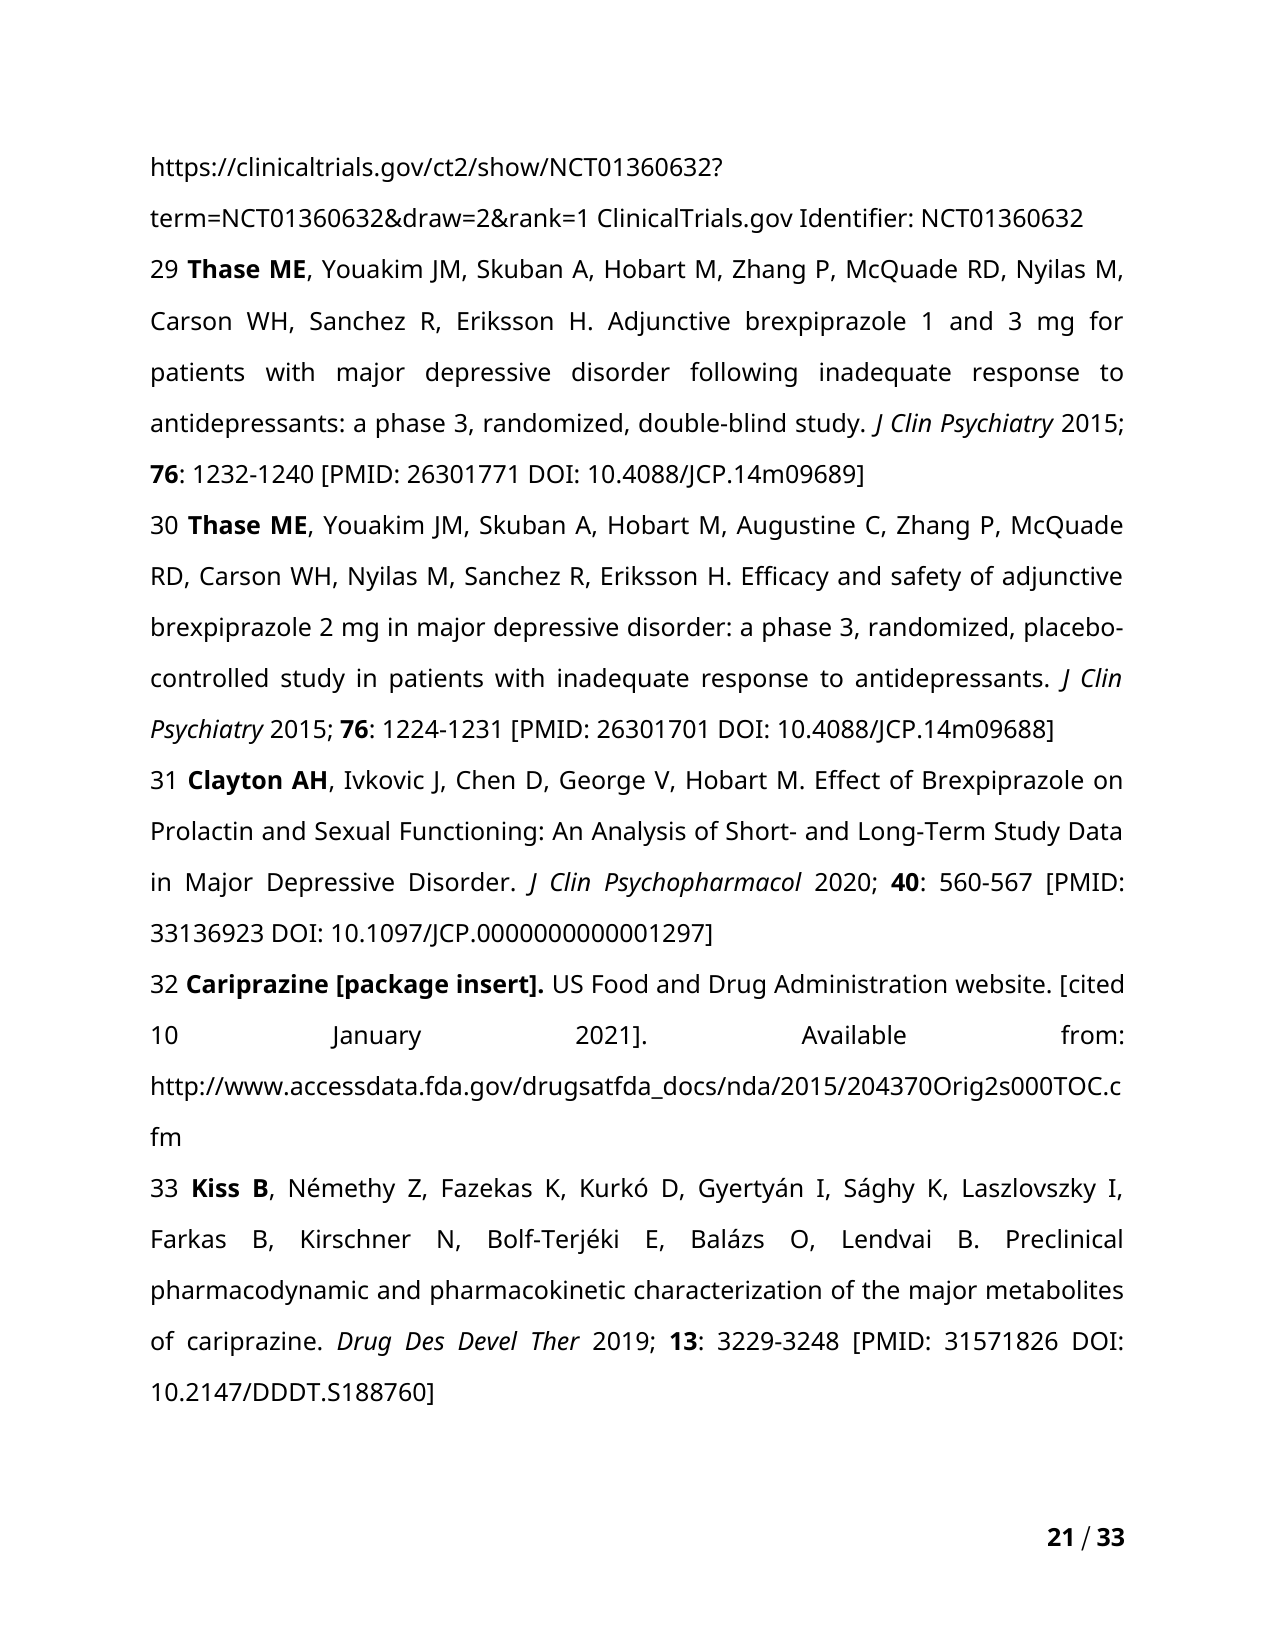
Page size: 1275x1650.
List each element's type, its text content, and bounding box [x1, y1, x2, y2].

text 30 Thase ME, Youakim JM, Skuban A, Hobart M, Augustine C, Zhang P, McQuade RD, Carson WH, Nyilas M, Sanchez R, Eriksson H. Efficacy and safety of adjunctive brexpiprazole 2 mg in major depressive disorder: a phase 3, randomized, placebo-controlled study in patients with inadequate response to antidepressants. J Clin Psychiatry 2015; 76: 1224-1231 [PMID: 26301701 DOI: 10.4088/JCP.14m09688] [150, 507, 1125, 746]
text 29 Thase ME, Youakim JM, Skuban A, Hobart M, Zhang P, McQuade RD, Nyilas M, Carson WH, Sanchez R, Eriksson H. Adjunctive brexpiprazole 1 and 3 mg for patients with major depressive disorder following inadequate response to antidepressants: a phase 3, randomized, double-blind study. J Clin Psychiatry 2015; 76: 1232-1240 [PMID: 26301771 DOI: 10.4088/JCP.14m09689] [150, 252, 1125, 490]
text 31 Clayton AH, Ivkovic J, Chen D, George V, Hobart M. Effect of Brexpiprazole on Prolactin and Sexual Functioning: An Analysis of Short- and Long-Term Study Data in Major Depressive Disorder. J Clin Psychopharmacol 2020; 40: 560-567 [PMID: 33136923 DOI: 10.1097/JCP.0000000000001297] [150, 762, 1125, 950]
text 32 Cariprazine [package insert]. US Food and Drug Administration website. [cited 10 January 2021]. Available from: http://www.accessdata.fda.gov/drugsatfda_docs/nda/2015/204370Orig2s000TOC.cfm [150, 967, 1125, 1154]
text 33 Kiss B, Némethy Z, Fazekas K, Kurkó D, Gyertyán I, Sághy K, Laszlovszky I, Farkas B, Kirschner N, Bolf-Terjéki E, Balázs O, Lendvai B. Preclinical pharmacodynamic and pharmacokinetic characterization of the major metabolites of cariprazine. Drug Des Devel Ther 2019; 13: 3229-3248 [PMID: 31571826 DOI: 10.2147/DDDT.S188760] [150, 1171, 1125, 1409]
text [150, 150, 1125, 235]
